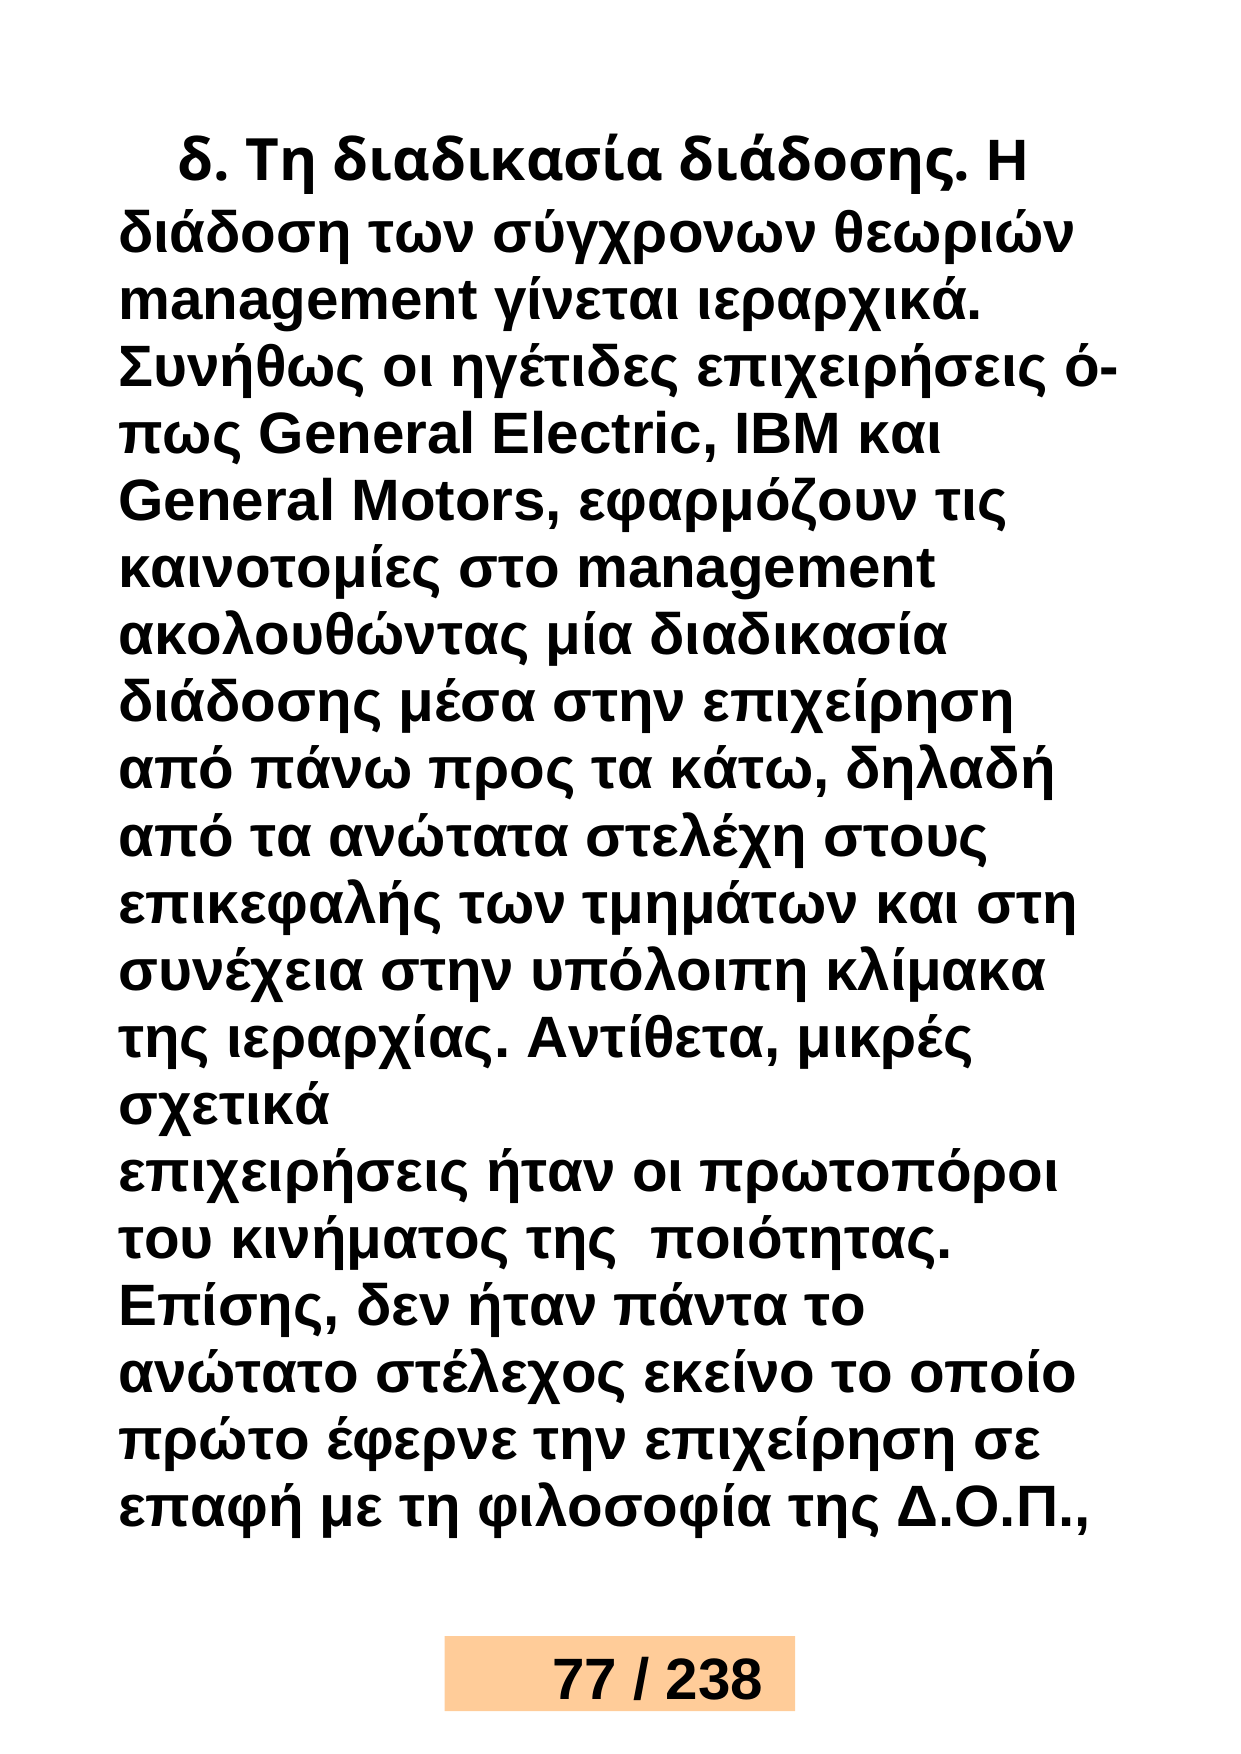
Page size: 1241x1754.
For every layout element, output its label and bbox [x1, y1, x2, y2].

text [118, 118, 1122, 1539]
